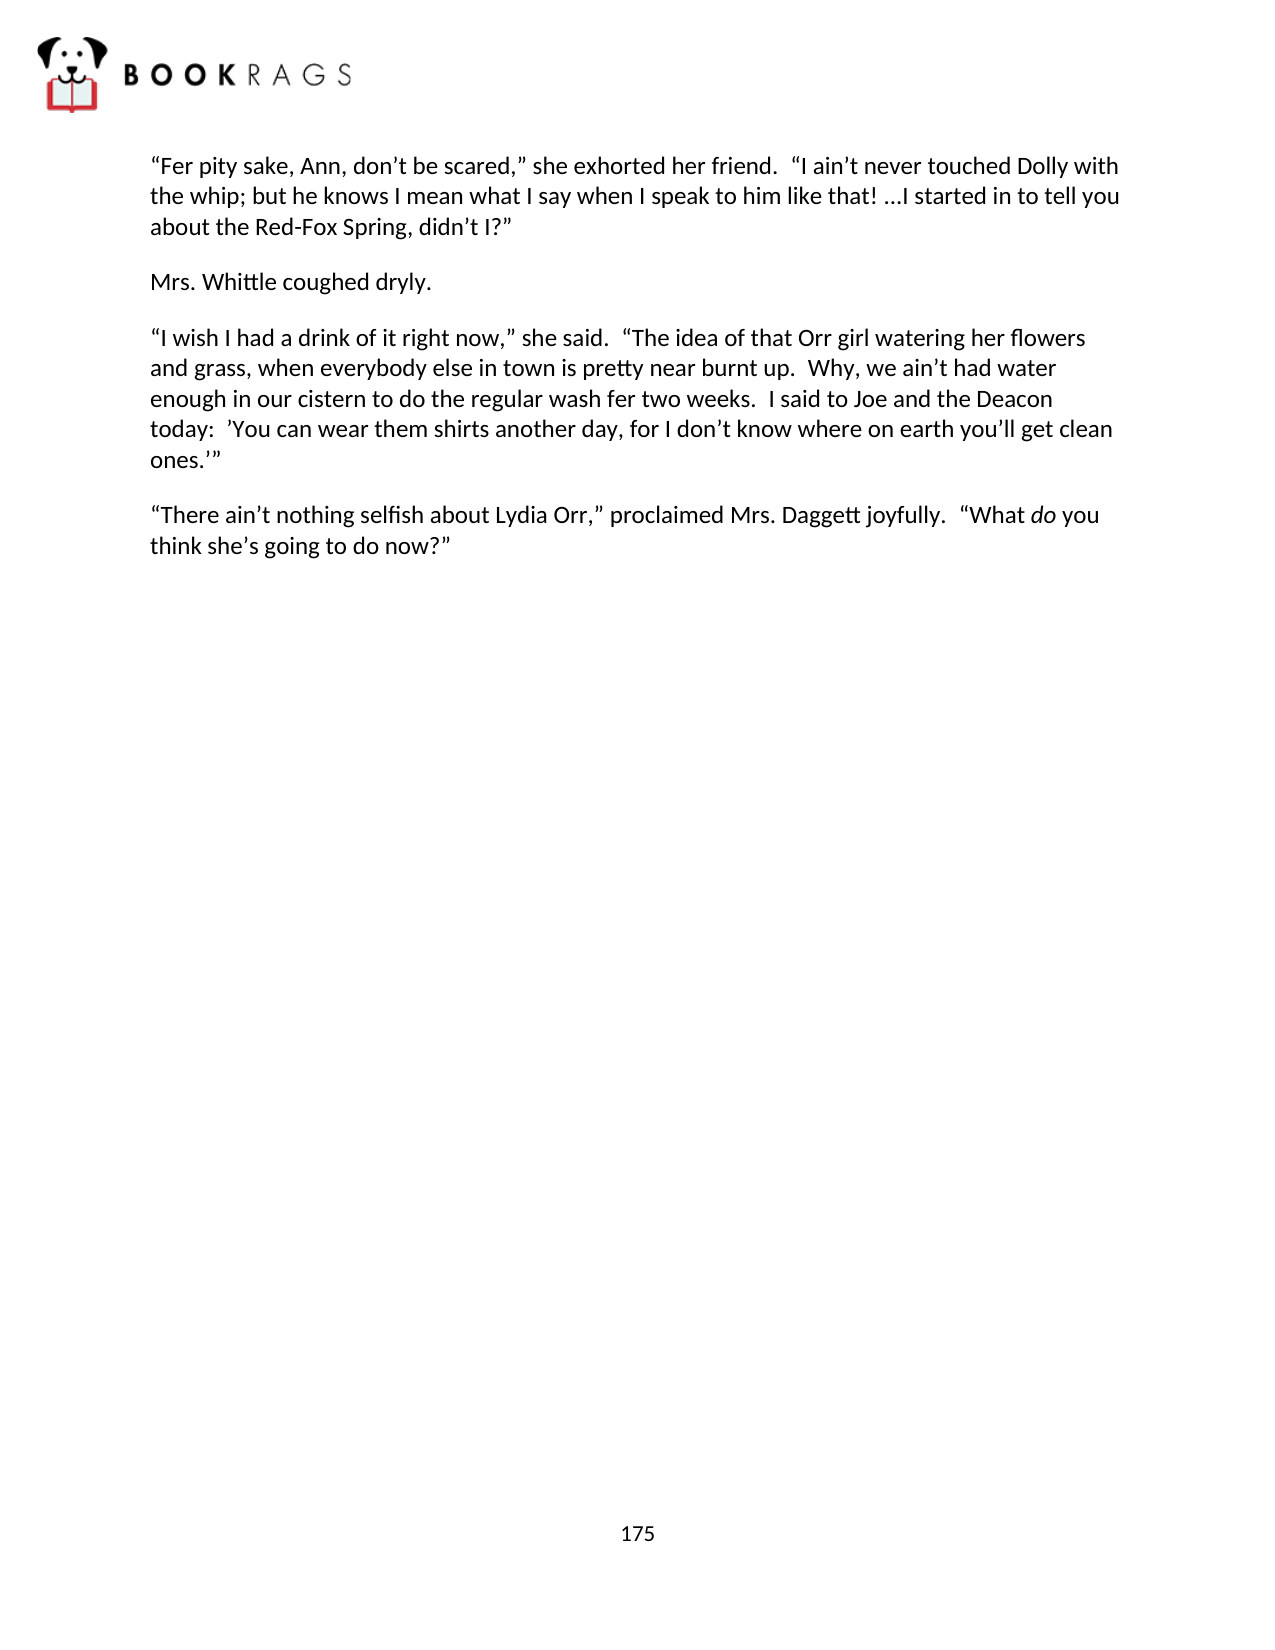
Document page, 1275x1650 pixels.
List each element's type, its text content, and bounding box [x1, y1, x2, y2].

picture [37, 37, 351, 113]
text “Fer pity sake, Ann, don’t be scared,” she exhorted her friend. “I ain’t never touched Dolly with the whip; but he knows I mean what I say when I speak to him like that! ...I started in to tell you about the Red-Fox Spring, didn’t I?” [150, 150, 1125, 242]
text “There ain’t nothing selfish about Lydia Orr,” proclaimed Mrs. Daggett joyfully. “What do you think she’s going to do now?” [150, 500, 1125, 561]
text “I wish I had a drink of it right now,” she said. “The idea of that Orr girl watering her flowers and grass, when everybody else in town is pretty near burnt up. Why, we ain’t had water enough in our cistern to do the regular wash fer two weeks. I said to Joe and the Deacon today: ’You can wear them shirts another day, for I don’t know where on earth you’ll get clean ones.’” [150, 322, 1125, 475]
text Mrs. Whittle coughed dryly. [150, 267, 1125, 297]
